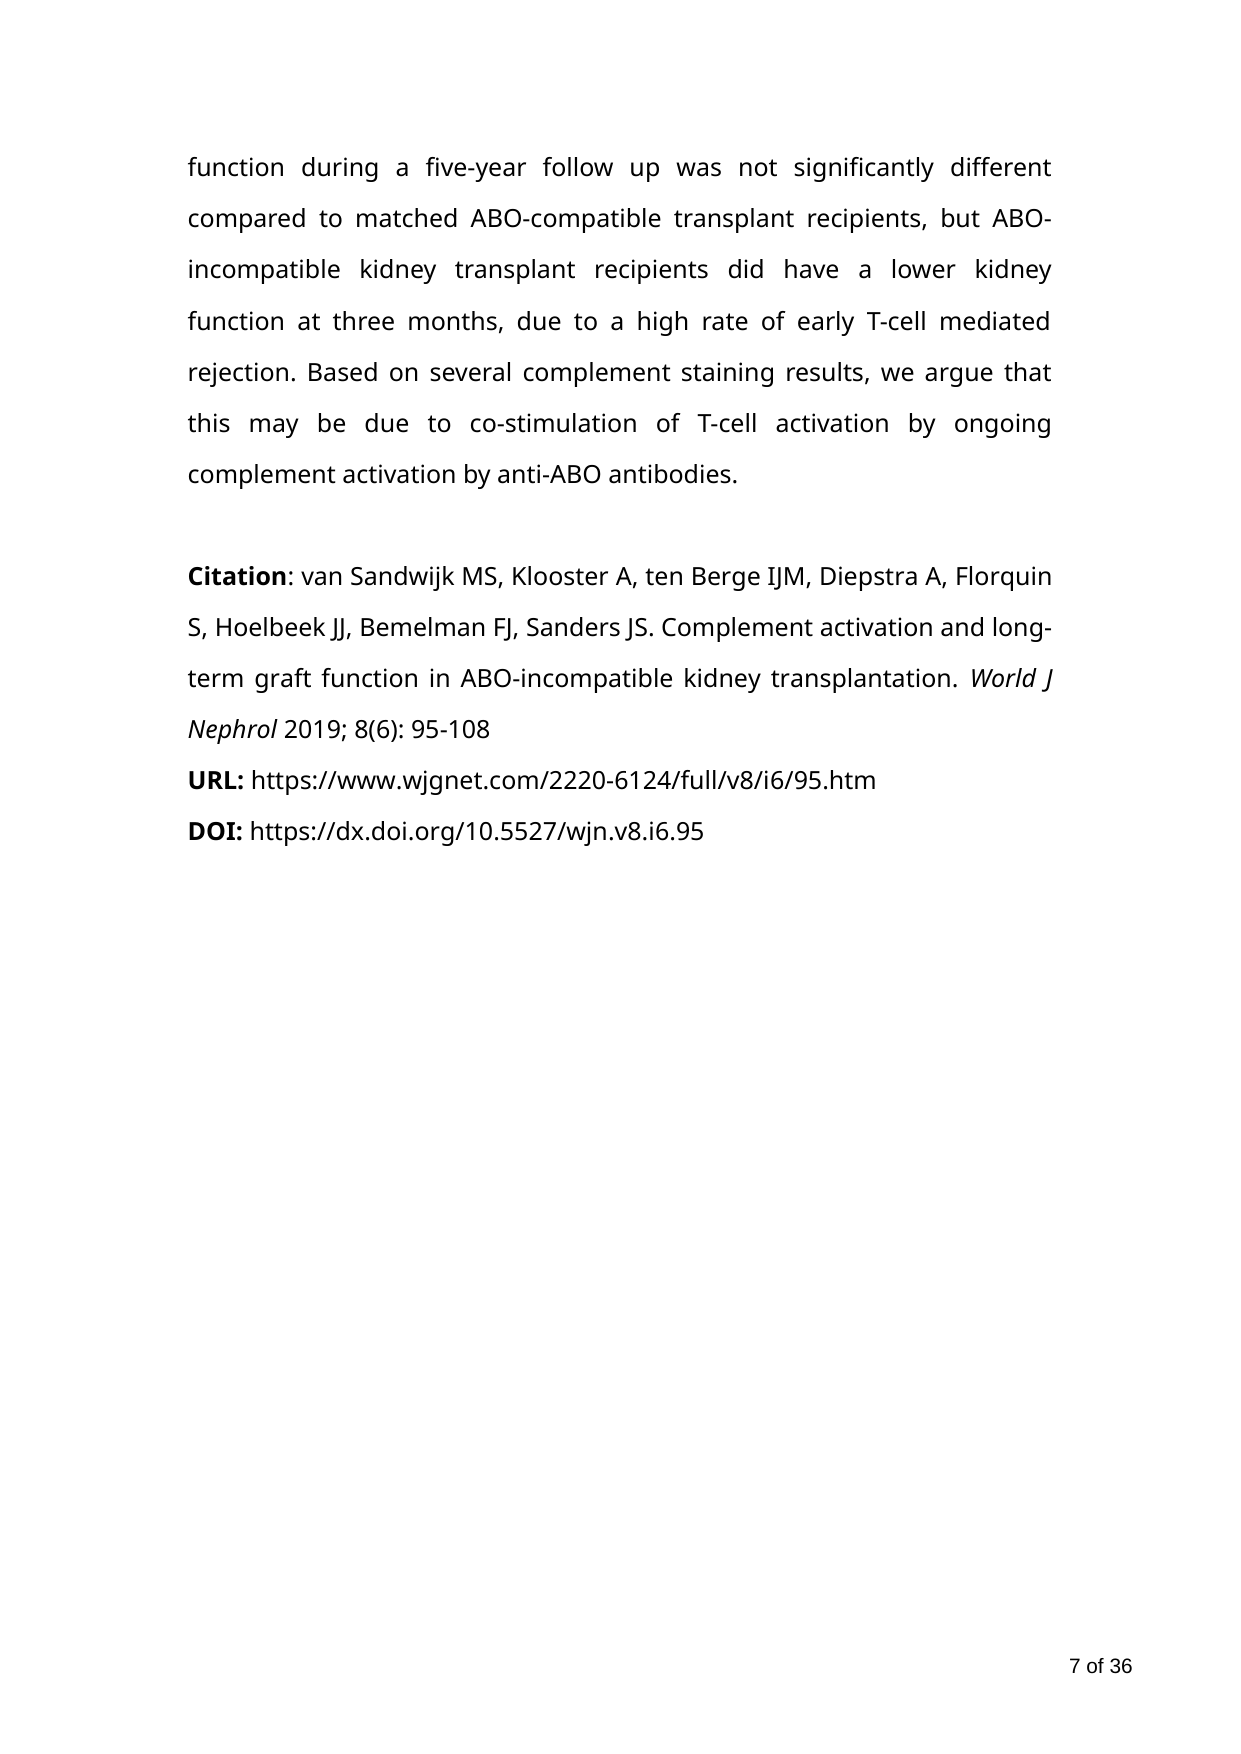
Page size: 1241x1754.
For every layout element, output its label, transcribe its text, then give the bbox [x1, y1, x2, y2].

text URL: https://www.wjgnet.com/2220-6124/full/v8/i6/95.htm [187, 762, 1053, 797]
text DOI: https://dx.doi.org/10.5527/wjn.v8.i6.95 [187, 813, 1053, 848]
text Citation: van Sandwijk MS, Klooster A, ten Berge IJM, Diepstra A, Florquin S, Hoelbeek JJ, Bemelman FJ, Sanders JS. Complement activation and long-term graft function in ABO-incompatible kidney transplantation. World J Nephrol 2019; 8(6): 95-108 [187, 558, 1053, 746]
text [187, 150, 1053, 490]
